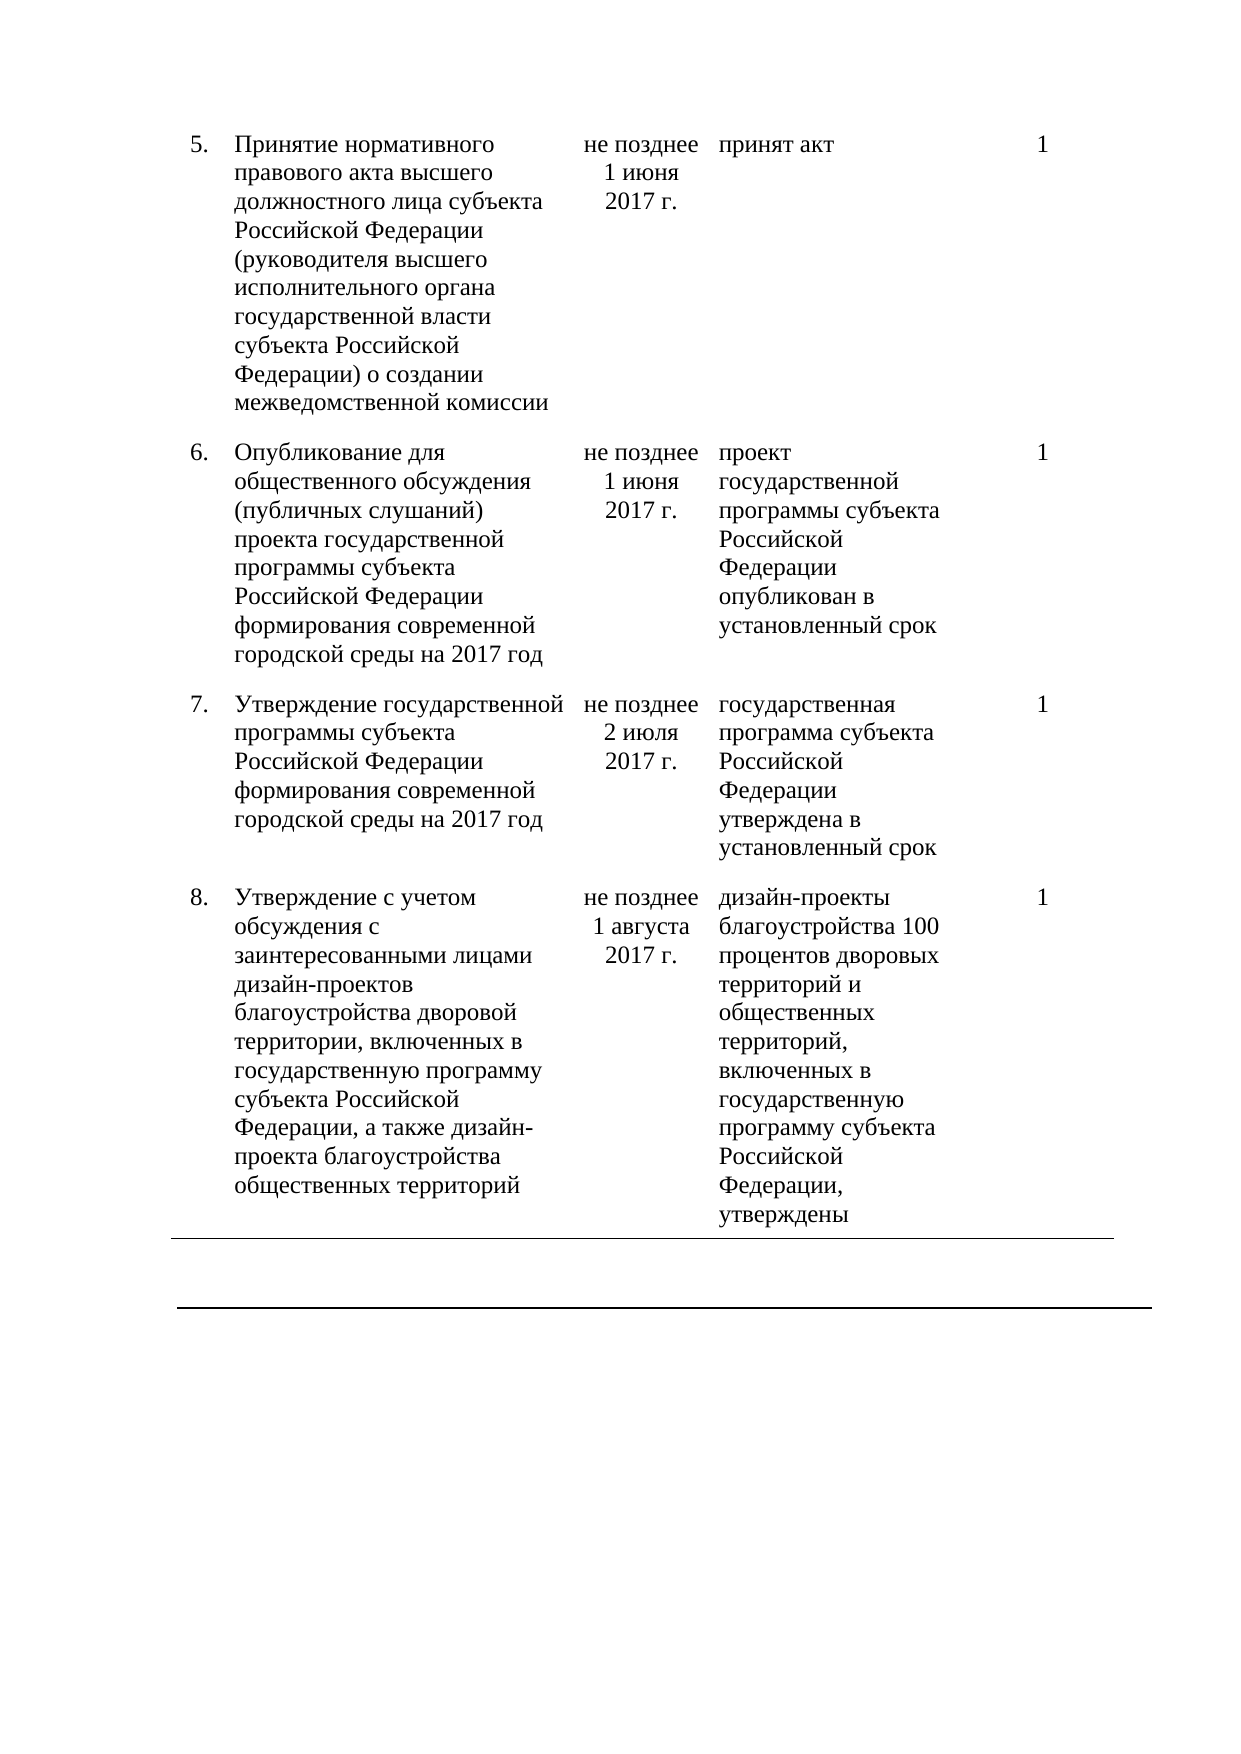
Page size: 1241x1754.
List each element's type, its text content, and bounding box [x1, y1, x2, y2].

table_cell не позднее 1 августа 2017 г. [570, 872, 712, 1238]
table_cell 7. [171, 678, 228, 872]
table_cell 5. [171, 118, 228, 427]
table_cell проект государственной программы субъекта Российской Федерации опубликован в установленный срок [712, 427, 972, 678]
table_cell Опубликование для общественного обсуждения (публичных слушаний) проекта государственной программы субъекта Российской Федерации формирования современной городской среды на 2017 год [228, 427, 570, 678]
table_cell государственная программа субъекта Российской Федерации утверждена в установленный срок [712, 678, 972, 872]
table_cell не позднее 1 июня 2017 г. [570, 427, 712, 678]
table_cell Утверждение государственной программы субъекта Российской Федерации формирования современной городской среды на 2017 год [228, 678, 570, 872]
table_cell 1 [972, 872, 1113, 1238]
table_cell Принятие нормативного правового акта высшего должностного лица субъекта Российской Федерации (руководителя высшего исполнительного органа государственной власти субъекта Российской Федерации) о создании межведомственной комиссии [228, 118, 570, 427]
table_cell 6. [171, 427, 228, 678]
table_cell не позднее 2 июля 2017 г. [570, 678, 712, 872]
table_cell 1 [972, 427, 1113, 678]
table_cell Утверждение с учетом обсуждения с заинтересованными лицами дизайн-проектов благоустройства дворовой территории, включенных в государственную программу субъекта Российской Федерации, а также дизайн-проекта благоустройства общественных территорий [228, 872, 570, 1238]
table_cell 1 [972, 118, 1113, 427]
table_cell 8. [171, 872, 228, 1238]
table_cell 1 [972, 678, 1113, 872]
table_cell не позднее 1 июня 2017 г. [570, 118, 712, 427]
table_cell дизайн-проекты благоустройства 100 процентов дворовых территорий и общественных территорий, включенных в государственную программу субъекта Российской Федерации, утверждены [712, 872, 972, 1238]
table_cell принят акт [712, 118, 972, 427]
